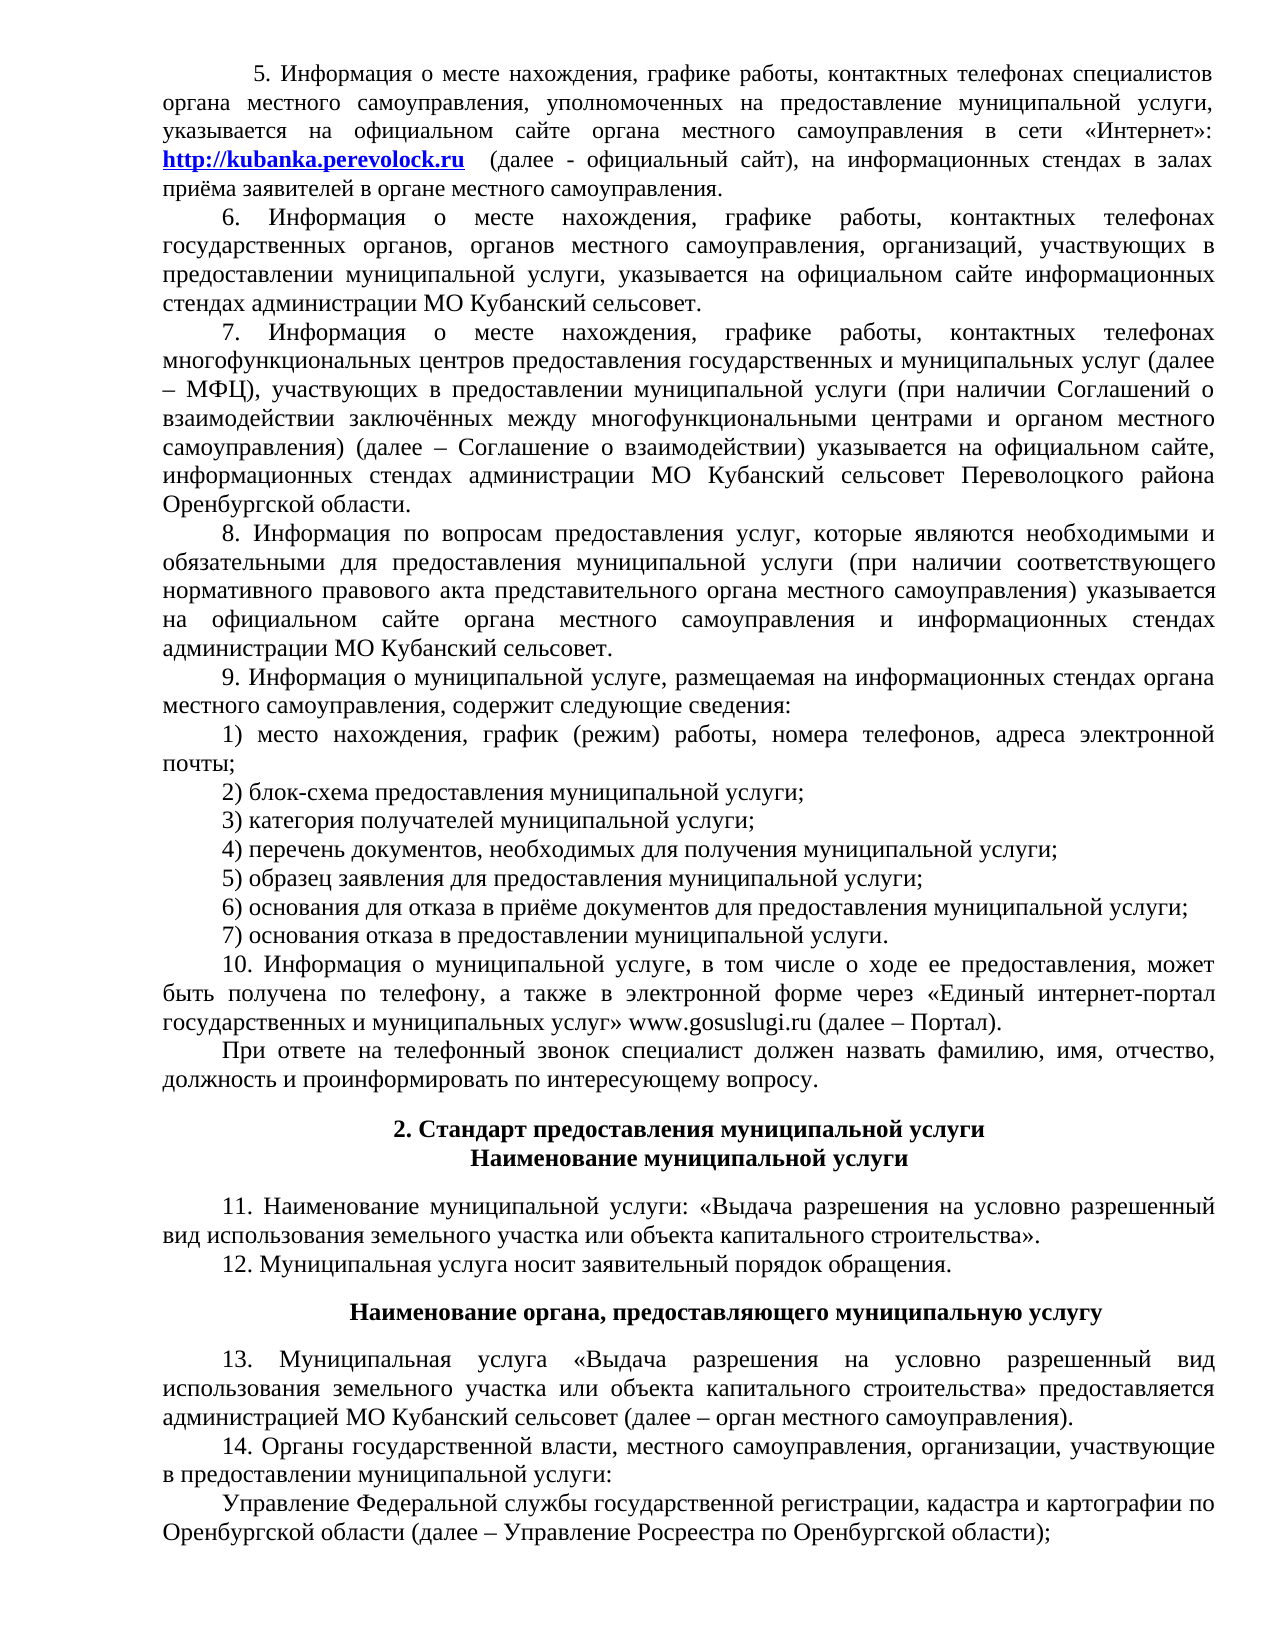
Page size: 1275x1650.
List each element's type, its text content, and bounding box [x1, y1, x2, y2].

text 11. Наименование муниципальной услуги: «Выдача разрешения на условно разрешенный вид использования земельного участка или объекта капитального строительства». [162, 1191, 1216, 1249]
text 2. Стандарт предоставления муниципальной услуги [162, 1114, 1216, 1143]
text 13. Муниципальная услуга «Выдача разрешения на условно разрешенный вид использования земельного участка или объекта капитального строительства» предоставляется администрацией МО Кубанский сельсовет (далее – орган местного самоуправления). [162, 1344, 1216, 1431]
text 9. Информация о муниципальной услуге, размещаемая на информационных стендах органа местного самоуправления, содержит следующие сведения: [162, 662, 1216, 719]
text 6. Информация о месте нахождения, графике работы, контактных телефонах государственных органов, органов местного самоуправления, организаций, участвующих в предоставлении муниципальной услуги, указывается на официальном сайте информационных стендах администрации МО Кубанский сельсовет. [162, 202, 1216, 317]
text При ответе на телефонный звонок специалист должен назвать фамилию, имя, отчество, должность и проинформировать по интересующему вопросу. [162, 1036, 1216, 1093]
text 12. Муниципальная услуга носит заявительный порядок обращения. [162, 1249, 1216, 1277]
text 8. Информация по вопросам предоставления услуг, которые являются необходимыми и обязательными для предоставления муниципальной услуги (при наличии соответствующего нормативного правового акта представительного органа местного самоуправления) указывается на официальном сайте органа местного самоуправления и информационных стендах администрации МО Кубанский сельсовет. [162, 518, 1216, 662]
text 5) образец заявления для предоставления муниципальной услуги; [162, 863, 1216, 892]
text Управление Федеральной службы государственной регистрации, кадастра и картографии по Оренбургской области (далее – Управление Росреестра по Оренбургской области); [162, 1488, 1216, 1546]
text Наименование органа, предоставляющего муниципальную услугу [162, 1297, 1216, 1325]
text 5. Информация о месте нахождения, графике работы, контактных телефонах специалистов органа местного самоуправления, уполномоченных на предоставление муниципальной услуги, указывается на официальном сайте органа местного самоуправления в сети «Интернет»: http://kubanka.perevolock.ru (далее - официальный сайт), на информационных стендах в залах приёма заявителей в органе местного самоуправления. [162, 59, 1214, 202]
text 14. Органы государственной власти, местного самоуправления, организации, участвующие в предоставлении муниципальной услуги: [162, 1431, 1216, 1488]
text 6) основания для отказа в приёме документов для предоставления муниципальной услуги; [162, 892, 1216, 921]
text Наименование муниципальной услуги [162, 1143, 1216, 1172]
text 4) перечень документов, необходимых для получения муниципальной услуги; [162, 834, 1216, 863]
text 10. Информация о муниципальной услуге, в том числе о ходе ее предоставления, может быть получена по телефону, а также в электронной форме через «Единый интернет-портал государственных и муниципальных услуг» www.gosuslugi.ru (далее – Портал). [162, 949, 1216, 1036]
text 2) блок-схема предоставления муниципальной услуги; [162, 777, 1216, 806]
text 7) основания отказа в предоставлении муниципальной услуги. [162, 921, 1216, 949]
text 7. Информация о месте нахождения, графике работы, контактных телефонах многофункциональных центров предоставления государственных и муниципальных услуг (далее – МФЦ), участвующих в предоставлении муниципальной услуги (при наличии Соглашений о взаимодействии заключённых между многофункциональными центрами и органом местного самоуправления) (далее – Соглашение о взаимодействии) указывается на официальном сайте, информационных стендах администрации МО Кубанский сельсовет Переволоцкого района Оренбургской области. [162, 317, 1216, 518]
text 3) категория получателей муниципальной услуги; [162, 806, 1216, 834]
text 1) место нахождения, график (режим) работы, номера телефонов, адреса электронной почты; [162, 719, 1216, 777]
